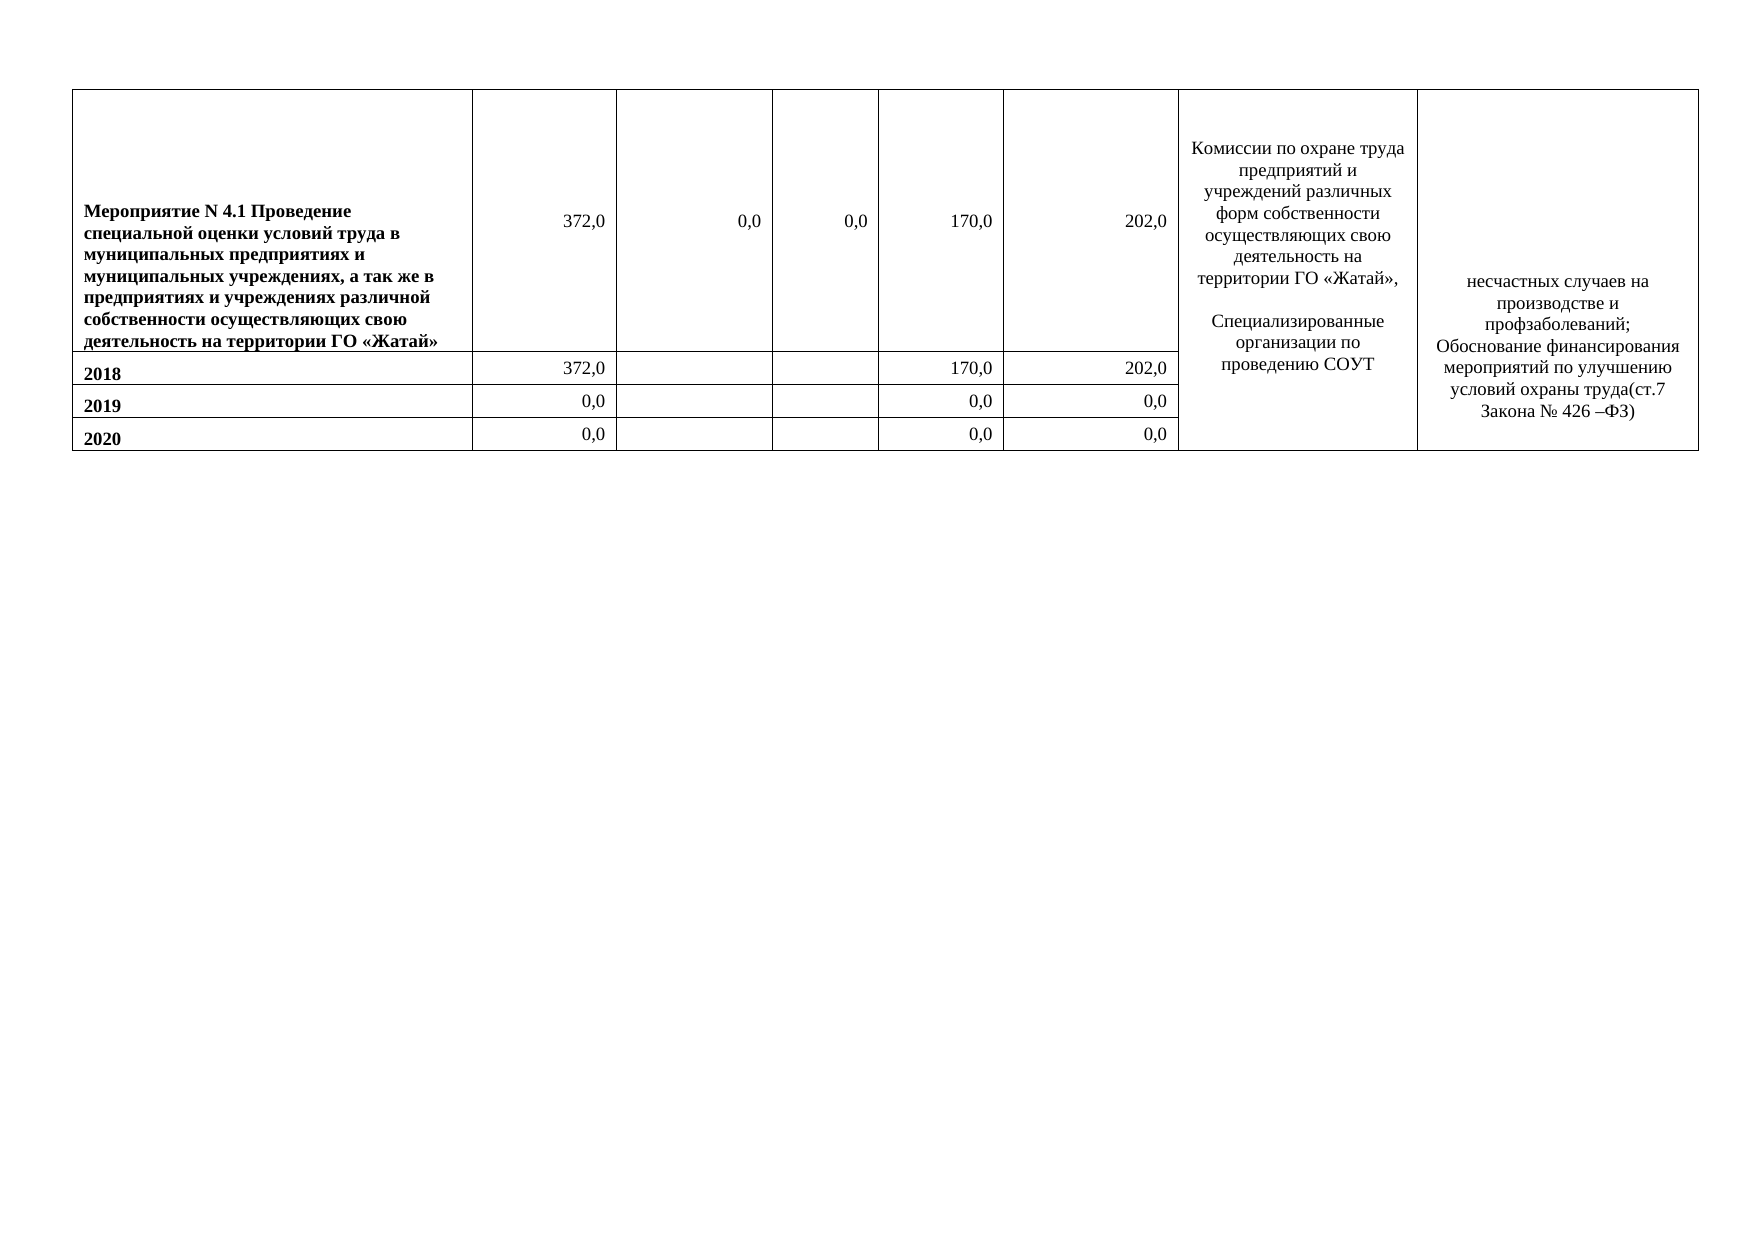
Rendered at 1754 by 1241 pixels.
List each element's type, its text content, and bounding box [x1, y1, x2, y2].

table_cell [617, 352, 772, 384]
table_cell 0,0 [617, 90, 772, 351]
table_cell 170,0 [879, 352, 1003, 384]
table_cell 372,0 [473, 352, 616, 384]
table_cell [773, 385, 878, 417]
table_cell [773, 418, 878, 449]
table_cell 0,0 [473, 418, 616, 449]
table_cell 372,0 [473, 90, 616, 351]
table_cell 0,0 [879, 418, 1003, 449]
table_cell 0,0 [879, 385, 1003, 417]
table_cell [617, 385, 772, 417]
table_cell Комиссии по охране труда предприятий и учреждений различных форм собственности осуществляющих свою деятельность на территории ГО «Жатай», Специализированные организации по проведению СОУТ [1179, 90, 1417, 449]
table_cell [773, 352, 878, 384]
table_cell [617, 418, 772, 449]
table_cell 0,0 [1004, 385, 1178, 417]
table_cell 0,0 [1004, 418, 1178, 449]
table_cell 2018 [73, 352, 472, 384]
table_cell 202,0 [1004, 352, 1178, 384]
table_cell 0,0 [473, 385, 616, 417]
table_cell 2020 [73, 418, 472, 449]
table_cell 202,0 [1004, 90, 1178, 351]
table_cell 170,0 [879, 90, 1003, 351]
table_cell Мероприятие N 4.1 Проведение специальной оценки условий труда в муниципальных предприятиях и муниципальных учреждениях, а так же в предприятиях и учреждениях различной собственности осуществляющих свою деятельность на территории ГО «Жатай» [73, 90, 472, 351]
table_cell 0,0 [773, 90, 878, 351]
table_cell 2019 [73, 385, 472, 417]
